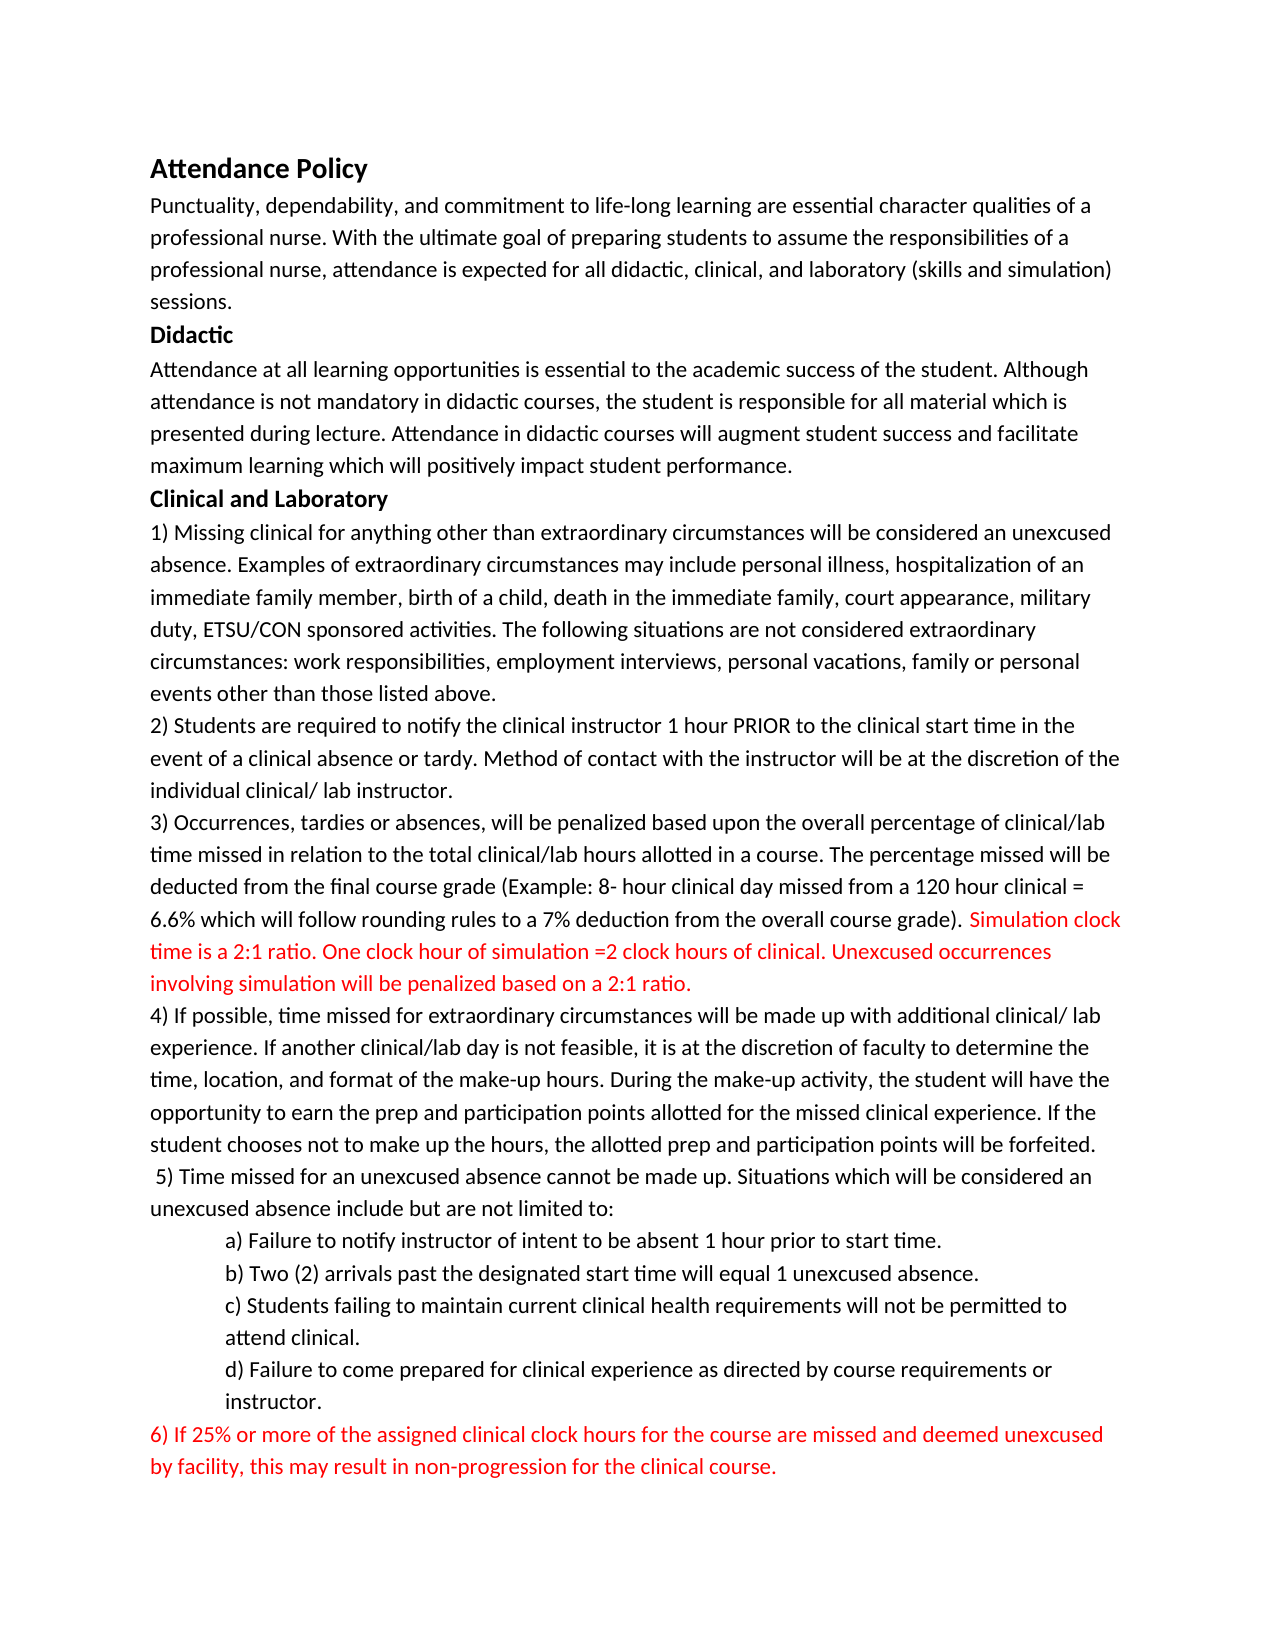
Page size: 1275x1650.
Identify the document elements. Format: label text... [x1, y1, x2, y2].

text b) Two (2) arrivals past the designated start time will equal 1 unexcused absence. [225, 1259, 1125, 1287]
text 2) Students are required to notify the clinical instructor 1 hour PRIOR to the clinical start time in the event of a clinical absence or tardy. Method of contact with the instructor will be at the discretion of the individual clinical/ lab instructor. [150, 712, 1125, 804]
text 3) Occurrences, tardies or absences, will be penalized based upon the overall percentage of clinical/lab time missed in relation to the total clinical/lab hours allotted in a course. The percentage missed will be deducted from the final course grade (Example: 8- hour clinical day missed from a 120 hour clinical = 6.6% which will follow rounding rules to a 7% deduction from the overall course grade). Simulation clock time is a 2:1 ratio. One clock hour of simulation =2 clock hours of clinical. Unexcused occurrences involving simulation will be penalized based on a 2:1 ratio. [150, 808, 1125, 997]
text a) Failure to notify instructor of intent to be absent 1 hour prior to start time. [225, 1227, 1125, 1254]
text Punctuality, dependability, and commitment to life-long learning are essential character qualities of a professional nurse. With the ultimate goal of preparing students to assume the responsibilities of a professional nurse, attendance is expected for all didactic, clinical, and laboratory (skills and simulation) sessions. [150, 191, 1125, 316]
text 1) Missing clinical for anything other than extraordinary circumstances will be considered an unexcused absence. Examples of extraordinary circumstances may include personal illness, hospitalization of an immediate family member, birth of a child, death in the immediate family, court appearance, military duty, ETSU/CON sponsored activities. The following situations are not considered extraordinary circumstances: work responsibilities, employment interviews, personal vacations, family or personal events other than those listed above. [150, 518, 1125, 707]
text d) Failure to come prepared for clinical experience as directed by course requirements or instructor. [225, 1355, 1125, 1416]
text 6) If 25% or more of the assigned clinical clock hours for the course are missed and deemed unexcused by facility, this may result in non-progression for the clinical course. [150, 1420, 1125, 1480]
text 5) Time missed for an unexcused absence cannot be made up. Situations which will be considered an unexcused absence include but are not limited to: [150, 1162, 1125, 1222]
text Attendance at all learning opportunities is essential to the academic success of the student. Although attendance is not mandatory in didactic courses, the student is responsible for all material which is presented during lecture. Attendance in didactic courses will augment student success and facilitate maximum learning which will positively impact student performance. [150, 355, 1125, 479]
text 4) If possible, time missed for extraordinary circumstances will be made up with additional clinical/ lab experience. If another clinical/lab day is not feasible, it is at the discretion of faculty to determine the time, location, and format of the make-up hours. During the make-up activity, the student will have the opportunity to earn the prep and participation points allotted for the missed clinical experience. If the student chooses not to make up the hours, the allotted prep and participation points will be forfeited. [150, 1001, 1125, 1158]
text Didactic [150, 320, 1125, 350]
text c) Students failing to maintain current clinical health requirements will not be permitted to attend clinical. [225, 1291, 1125, 1351]
text Attendance Policy [150, 150, 1125, 186]
text Clinical and Laboratory [150, 483, 1125, 514]
